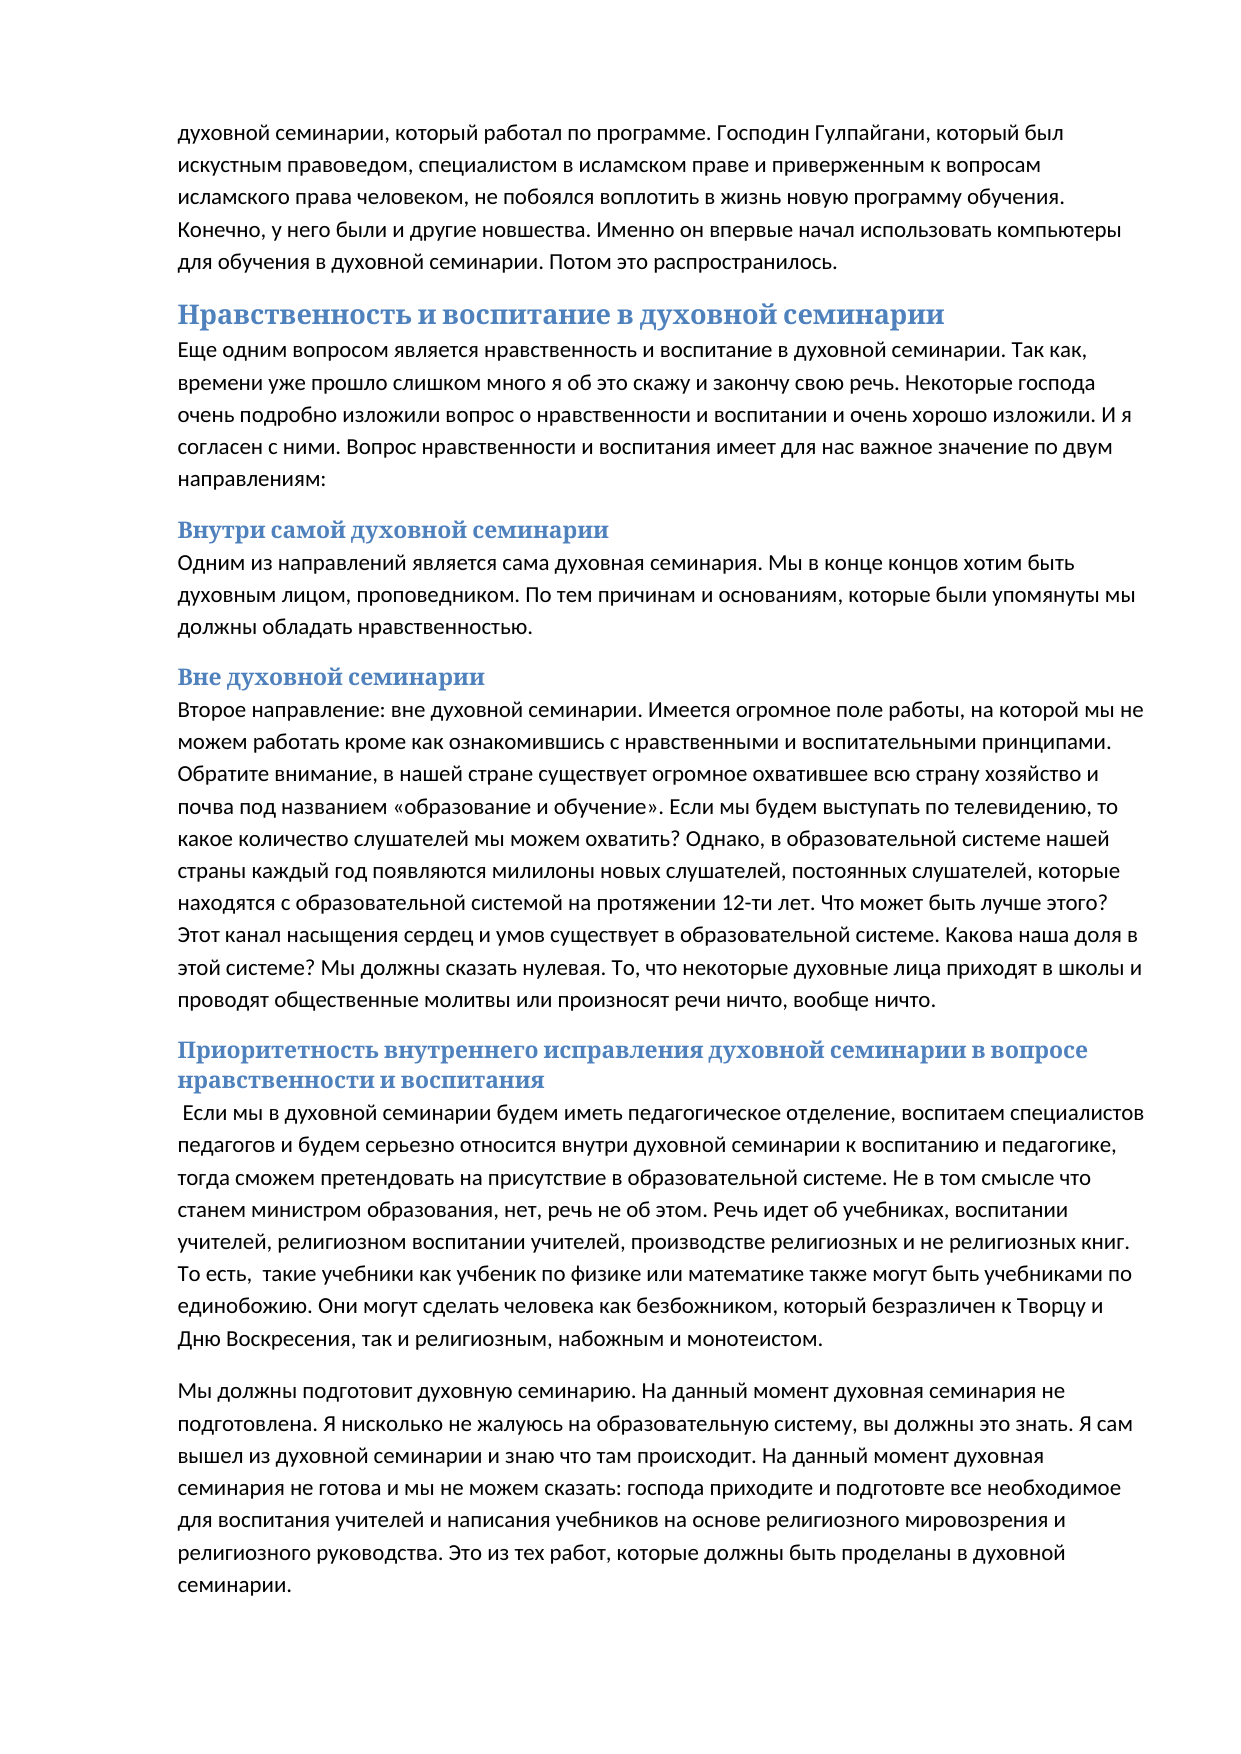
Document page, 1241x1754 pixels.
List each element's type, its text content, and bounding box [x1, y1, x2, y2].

subtitle Приоритетность внутреннего исправления духовной семинарии в вопросе нравственности и воспитания [177, 1038, 1152, 1094]
text Одним из направлений является сама духовная семинария. Мы в конце концов хотим быть духовным лицом, проповедником. По тем причинам и основаниям, которые были упомянуты мы должны обладать нравственностью. [177, 548, 1152, 640]
text Второе направление: вне духовной семинарии. Имеется огромное поле работы, на которой мы не можем работать кроме как ознакомившись с нравственными и воспитательными принципами. Обратите внимание, в нашей стране существует огромное охватившее всю страну хозяйство и почва под названием «образование и обучение». Если мы будем выступать по телевидению, то какое количество слушателей мы можем охватить? Однако, в образовательной системе нашей страны каждый год появляются милилоны новых слушателей, постоянных слушателей, которые находятся с образовательной системой на протяжении 12-ти лет. Что может быть лучше этого? Этот канал насыщения сердец и умов существует в образовательной системе. Какова наша доля в этой системе? Мы должны сказать нулевая. То, что некоторые духовные лица приходят в школы и проводят общественные молитвы или произносят речи ничто, вообще ничто. [177, 695, 1152, 1013]
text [177, 118, 1152, 275]
text Мы должны подготовит духовную семинарию. На данный момент духовная семинария не подготовлена. Я нисколько не жалуюсь на образовательную систему, вы должны это знать. Я сам вышел из духовной семинарии и знаю что там происходит. На данный момент духовная семинария не готова и мы не можем сказать: господа приходите и подготовте все необходимое для воспитания учителей и написания учебников на основе религиозного мировозрения и религиозного руководства. Это из тех работ, которые должны быть проделаны в духовной семинарии. [177, 1377, 1152, 1598]
subtitle Нравственность и воспитание в духовной семинарии [177, 300, 1152, 331]
text Еще одним вопросом является нравственность и воспитание в духовной семинарии. Так как, времени уже прошло слишком много я об это скажу и закончу свою речь. Некоторые господа очень подробно изложили вопрос о нравственности и воспитании и очень хорошо изложили. И я согласен с ними. Вопрос нравственности и воспитания имеет для нас важное значение по двум направлениям: [177, 336, 1152, 492]
subtitle Вне духовной семинарии [177, 665, 1152, 691]
subtitle Внутри самой духовной семинарии [177, 517, 1152, 544]
text Если мы в духовной семинарии будем иметь педагогическое отделение, воспитаем специалистов педагогов и будем серьезно относится внутри духовной семинарии к воспитанию и педагогике, тогда сможем претендовать на присутствие в образовательной системе. Не в том смысле что станем министром образования, нет, речь не об этом. Речь идет об учебниках, воспитании учителей, религиозном воспитании учителей, производстве религиозных и не религиозных книг. То есть, такие учебники как учбеник по физике или математике также могут быть учебниками по единобожию. Они могут сделать человека как безбожником, который безразличен к Творцу и Дню Воскресения, так и религиозным, набожным и монотеистом. [177, 1098, 1152, 1352]
